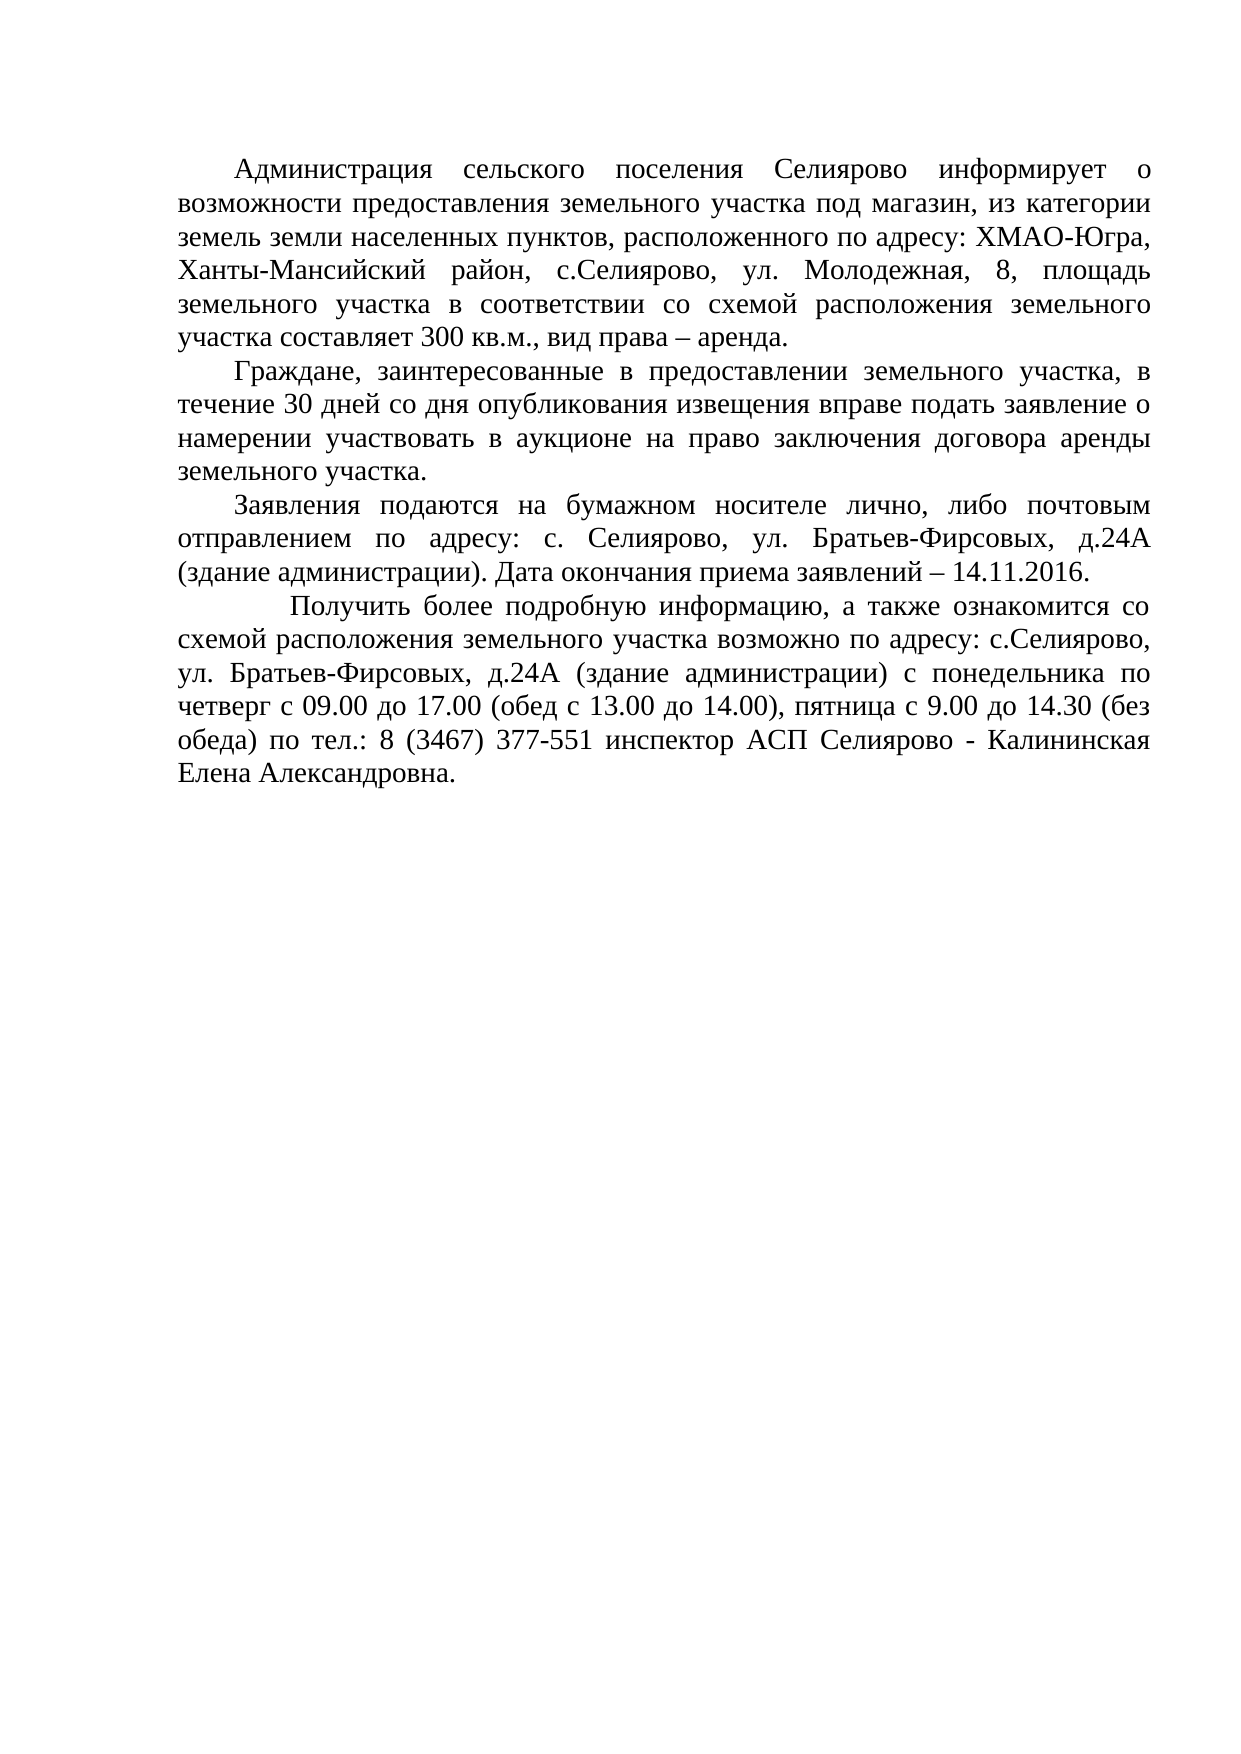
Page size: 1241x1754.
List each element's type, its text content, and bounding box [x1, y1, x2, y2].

text Граждане, заинтересованные в предоставлении земельного участка, в течение 30 дней со дня опубликования извещения вправе подать заявление о намерении участвовать в аукционе на право заключения договора аренды земельного участка. [177, 353, 1152, 487]
text Администрация сельского поселения Селиярово информирует о возможности предоставления земельного участка под магазин, из категории земель земли населенных пунктов, расположенного по адресу: ХМАО-Югра, Ханты-Мансийский район, с.Селиярово, ул. Молодежная, 8, площадь земельного участка в соответствии со схемой расположения земельного участка составляет 300 кв.м., вид права – аренда. [177, 152, 1152, 353]
text Получить более подробную информацию, а также ознакомится со схемой расположения земельного участка возможно по адресу: с.Селиярово, ул. Братьев-Фирсовых, д.24А (здание администрации) с понедельника по четверг с 09.00 до 17.00 (обед с 13.00 до 14.00), пятница с 9.00 до 14.30 (без обеда) по тел.: 8 (3467) 377-551 инспектор АСП Селиярово - Калининская Елена Александровна. [177, 588, 1152, 789]
text Заявления подаются на бумажном носителе лично, либо почтовым отправлением по адресу: с. Селиярово, ул. Братьев-Фирсовых, д.24А (здание администрации). Дата окончания приема заявлений – 14.11.2016. [177, 487, 1152, 588]
